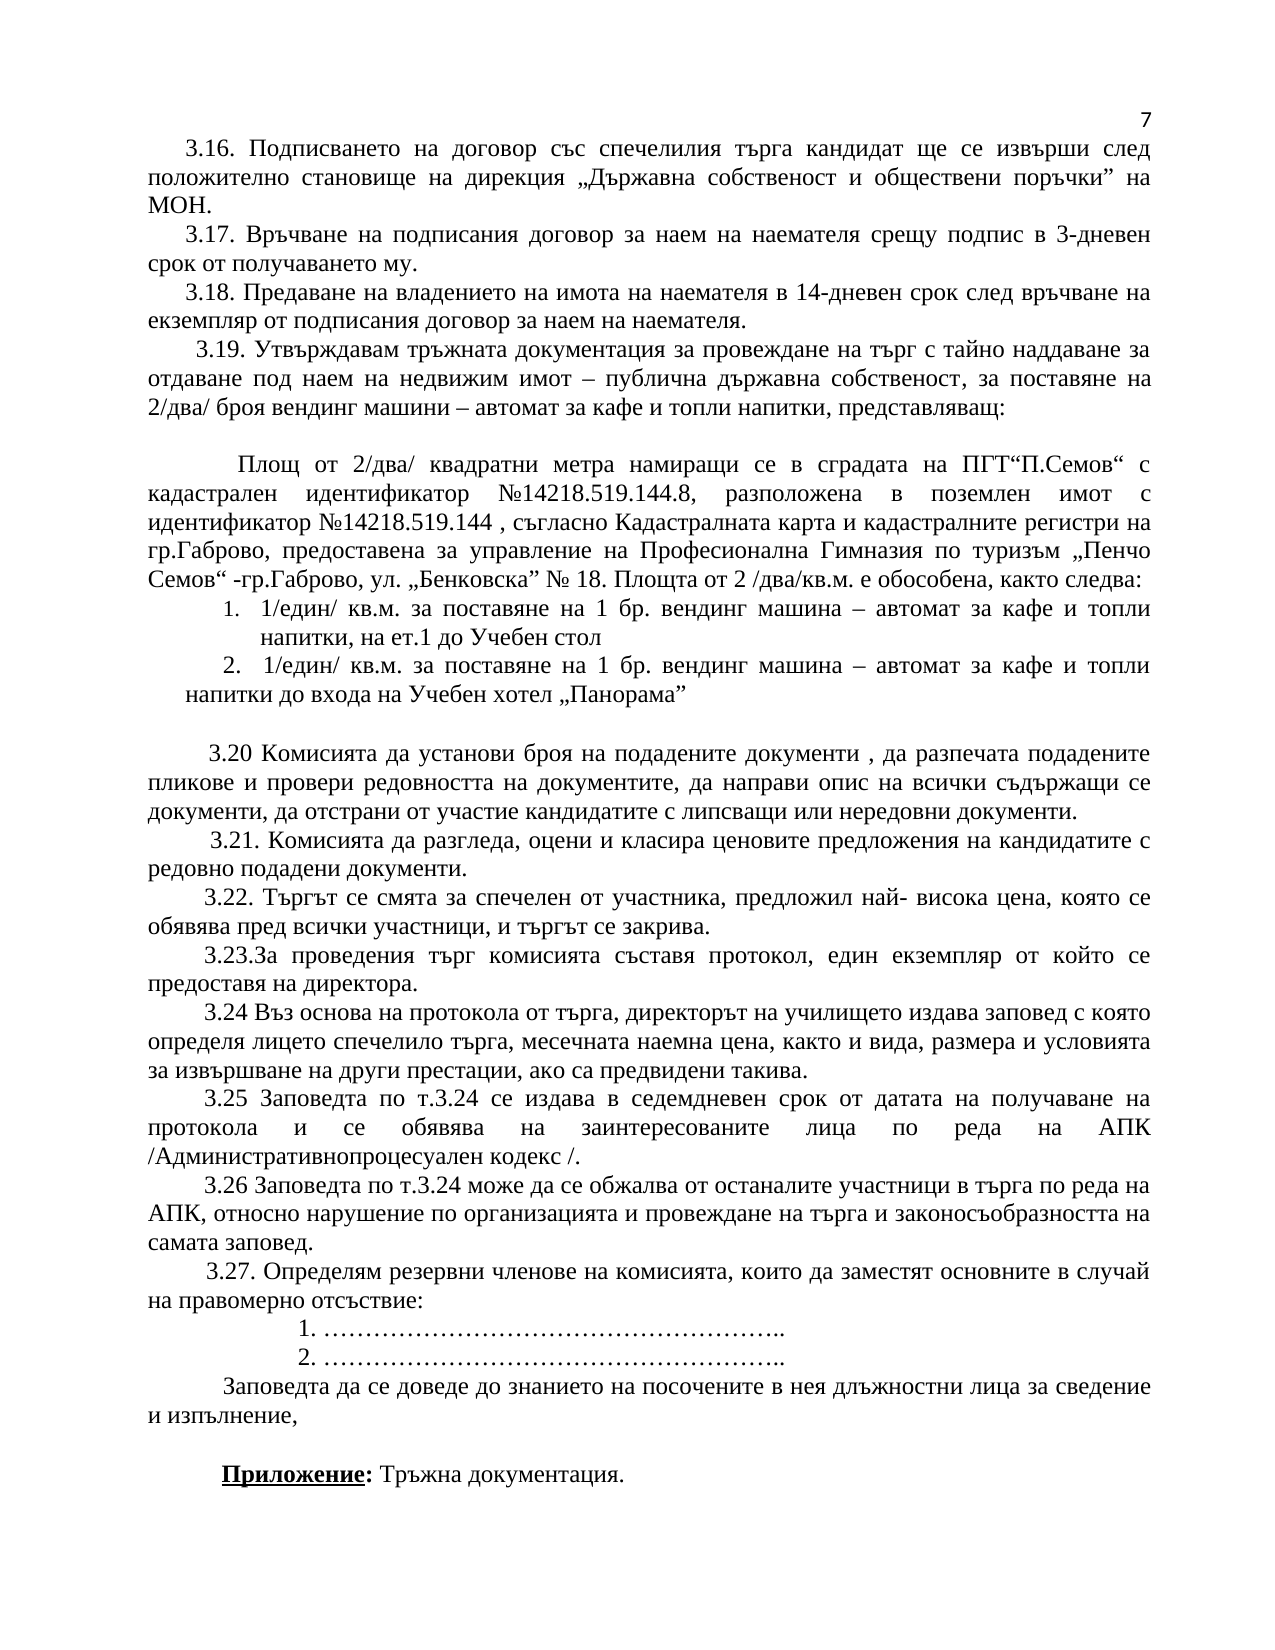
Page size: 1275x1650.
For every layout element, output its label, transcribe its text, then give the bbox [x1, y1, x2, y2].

text 3.27. Определям резервни членове на комисията, които да заместят основните в случай на правомерно отсъствие: [148, 1256, 1152, 1313]
text 2. ……………………………………………….. [148, 1342, 1152, 1371]
text 3.17. Връчване на подписания договор за наем на наемателя срещу подпис в 3-дневен срок от получаването му. [148, 219, 1152, 277]
text Заповедта да се доведе до знанието на посочените в нея длъжностни лица за сведение и изпълнение, [148, 1371, 1152, 1428]
text 3.23.За проведения търг комисията съставя протокол, един екземпляр от който се предоставя на директора. [148, 940, 1152, 997]
list 1/един/ кв.м. за поставяне на 1 бр. вендинг машина – автомат за кафе и топли напитки, на ет.1 до Учебен стол [223, 593, 1152, 651]
text 3.26 Заповедта по т.3.24 може да се обжалва от останалите участници в търга по реда на АПК, относно нарушение по организацията и провеждане на търга и законосъобразността на самата заповед. [148, 1170, 1152, 1256]
text 3.19. Утвърждавам тръжната документация за провеждане на търг с тайно наддаване за отдаване под наем на недвижим имот – публична държавна собственост, за поставяне на 2/два/ броя вендинг машини – автомат за кафе и топли напитки, представляващ: [148, 334, 1152, 421]
text 3.24 Въз основа на протокола от търга, директорът на училището издава заповед с която определя лицето спечелило търга, месечната наемна цена, както и вида, размера и условията за извършване на други престации, ако са предвидени такива. [148, 997, 1152, 1083]
text 3.22. Търгът се смята за спечелен от участника, предложил най- висока цена, която се обявява пред всички участници, и търгът се закрива. [148, 882, 1152, 940]
text 3.18. Предаване на владението на имота на наемателя в 14-дневен срок след връчване на екземпляр от подписания договор за наем на наемателя. [148, 277, 1152, 334]
text 3.16. Подписването на договор със спечелилия търга кандидат ще се извърши след положително становище на дирекция „Държавна собственост и обществени поръчки” на МОН. [148, 133, 1152, 219]
text 3.20 Комисията да установи броя на подадените документи , да разпечата подадените пликове и провери редовността на документите, да направи опис на всички съдържащи се документи, да отстрани от участие кандидатите с липсващи или нередовни документи. [148, 738, 1152, 825]
text 2. 1/един/ кв.м. за поставяне на 1 бр. вендинг машина – автомат за кафе и топли напитки до входа на Учебен хотел „Панорама” [185, 651, 1152, 708]
text 3.21. Комисията да разгледа, оцени и класира ценовите предложения на кандидатите с редовно подадени документи. [148, 825, 1152, 882]
text 3.25 Заповедта по т.3.24 се издава в седемдневен срок от датата на получаване на протокола и се обявява на заинтересованите лица по реда на АПК /Административнопроцесуален кодекс /. [148, 1083, 1152, 1170]
text Приложение: Тръжна документация. [185, 1459, 1152, 1488]
text 1. ……………………………………………….. [148, 1313, 1152, 1342]
text Площ от 2/два/ квадратни метра намиращи се в сградата на ПГТ“П.Семов“ с кадастрален идентификатор №14218.519.144.8, разположена в поземлен имот с идентификатор №14218.519.144 , съгласно Кадастралната карта и кадастралните регистри на гр.Габрово, предоставена за управление на Професионална Гимназия по туризъм „Пенчо Семов“ -гр.Габрово, ул. „Бенковска” № 18. Площта от 2 /два/кв.м. е обособена, както следва: [148, 449, 1152, 593]
